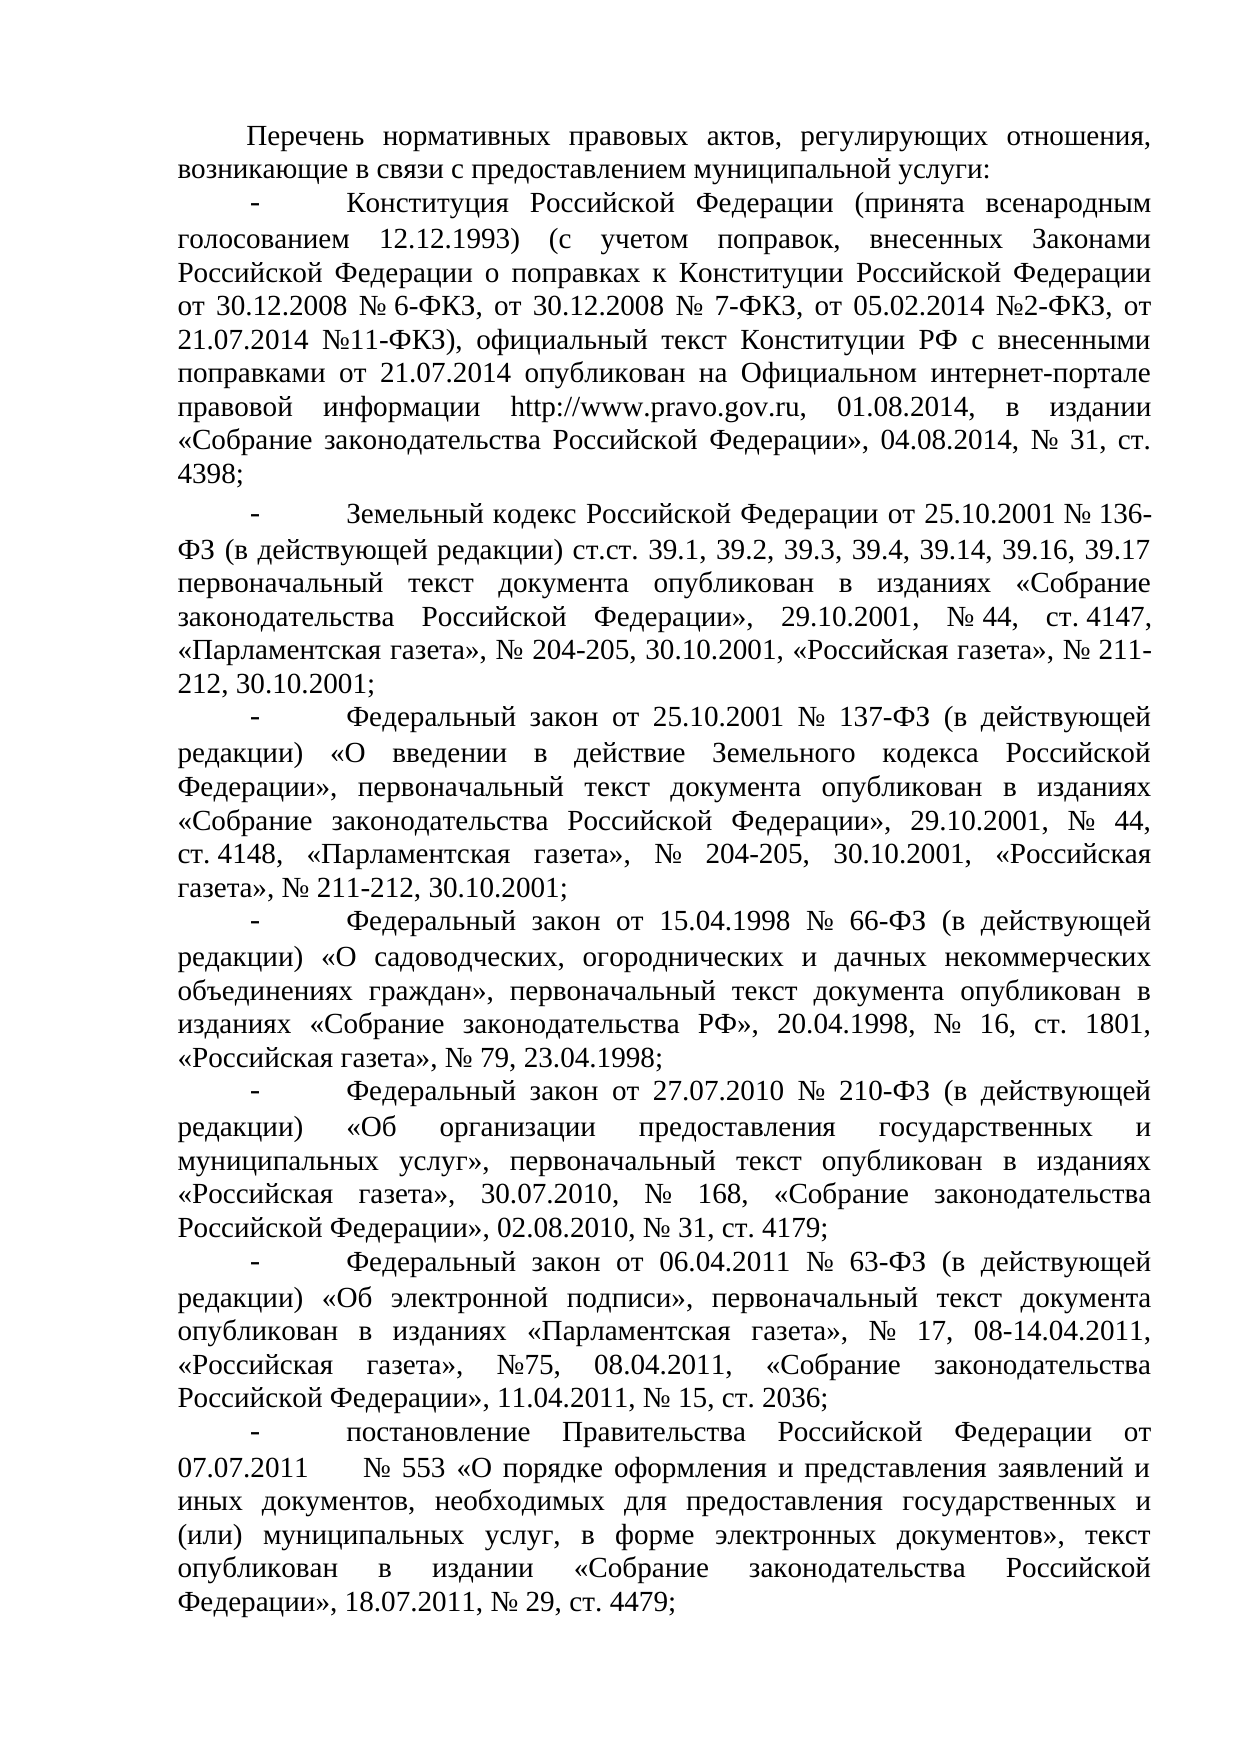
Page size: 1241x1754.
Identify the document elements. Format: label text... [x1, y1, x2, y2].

list Федеральный закон от 06.04.2011 № 63-ФЗ (в действующей редакции) «Об электронной подписи», первоначальный текст документа опубликован в изданиях «Парламентская газета», № 17, 08-14.04.2011, «Российская газета», №75, 08.04.2011, «Собрание законодательства Российской Федерации», 11.04.2011, № 15, ст. 2036; [177, 1244, 1152, 1414]
list Федеральный закон от 25.10.2001 № 137-ФЗ (в действующей редакции) «О введении в действие Земельного кодекса Российской Федерации», первоначальный текст документа опубликован в изданиях «Собрание законодательства Российской Федерации», 29.10.2001, № 44, ст. 4148, «Парламентская газета», № 204-205, 30.10.2001, «Российская газета», № 211-212, 30.10.2001; [177, 699, 1152, 903]
text Перечень нормативных правовых актов, регулирующих отношения, возникающие в связи с предоставлением муниципальной услуги: [177, 118, 1152, 185]
list Земельный кодекс Российской Федерации от 25.10.2001 № 136-ФЗ (в действующей редакции) ст.ст. 39.1, 39.2, 39.3, 39.4, 39.14, 39.16, 39.17 первоначальный текст документа опубликован в изданиях «Собрание законодательства Российской Федерации», 29.10.2001, № 44, ст. 4147, «Парламентская газета», № 204-205, 30.10.2001, «Российская газета», № 211-212, 30.10.2001; [177, 496, 1152, 699]
list Конституция Российской Федерации (принята всенародным голосованием 12.12.1993) (с учетом поправок, внесенных Законами Российской Федерации о поправках к Конституции Российской Федерации от 30.12.2008 № 6-ФКЗ, от 30.12.2008 № 7-ФКЗ, от 05.02.2014 №2-ФКЗ, от 21.07.2014 №11-ФКЗ), официальный текст Конституции РФ с внесенными поправками от 21.07.2014 опубликован на Официальном интернет-портале правовой информации http://www.pravo.gov.ru, 01.08.2014, в издании «Собрание законодательства Российской Федерации», 04.08.2014, № 31, ст. 4398; [177, 185, 1152, 489]
list Федеральный закон от 15.04.1998 № 66-ФЗ (в действующей редакции) «О садоводческих, огороднических и дачных некоммерческих объединениях граждан», первоначальный текст документа опубликован в изданиях «Собрание законодательства РФ», 20.04.1998, № 16, ст. 1801, «Российская газета», № 79, 23.04.1998; [177, 903, 1152, 1073]
list постановление Правительства Российской Федерации от 07.07.2011 № 553 «О порядке оформления и представления заявлений и иных документов, необходимых для предоставления государственных и (или) муниципальных услуг, в форме электронных документов», текст опубликован в издании «Собрание законодательства Российской Федерации», 18.07.2011, № 29, ст. 4479; [177, 1414, 1152, 1618]
list Федеральный закон от 27.07.2010 № 210-ФЗ (в действующей редакции) «Об организации предоставления государственных и муниципальных услуг», первоначальный текст опубликован в изданиях «Российская газета», 30.07.2010, № 168, «Собрание законодательства Российской Федерации», 02.08.2010, № 31, ст. 4179; [177, 1073, 1152, 1244]
